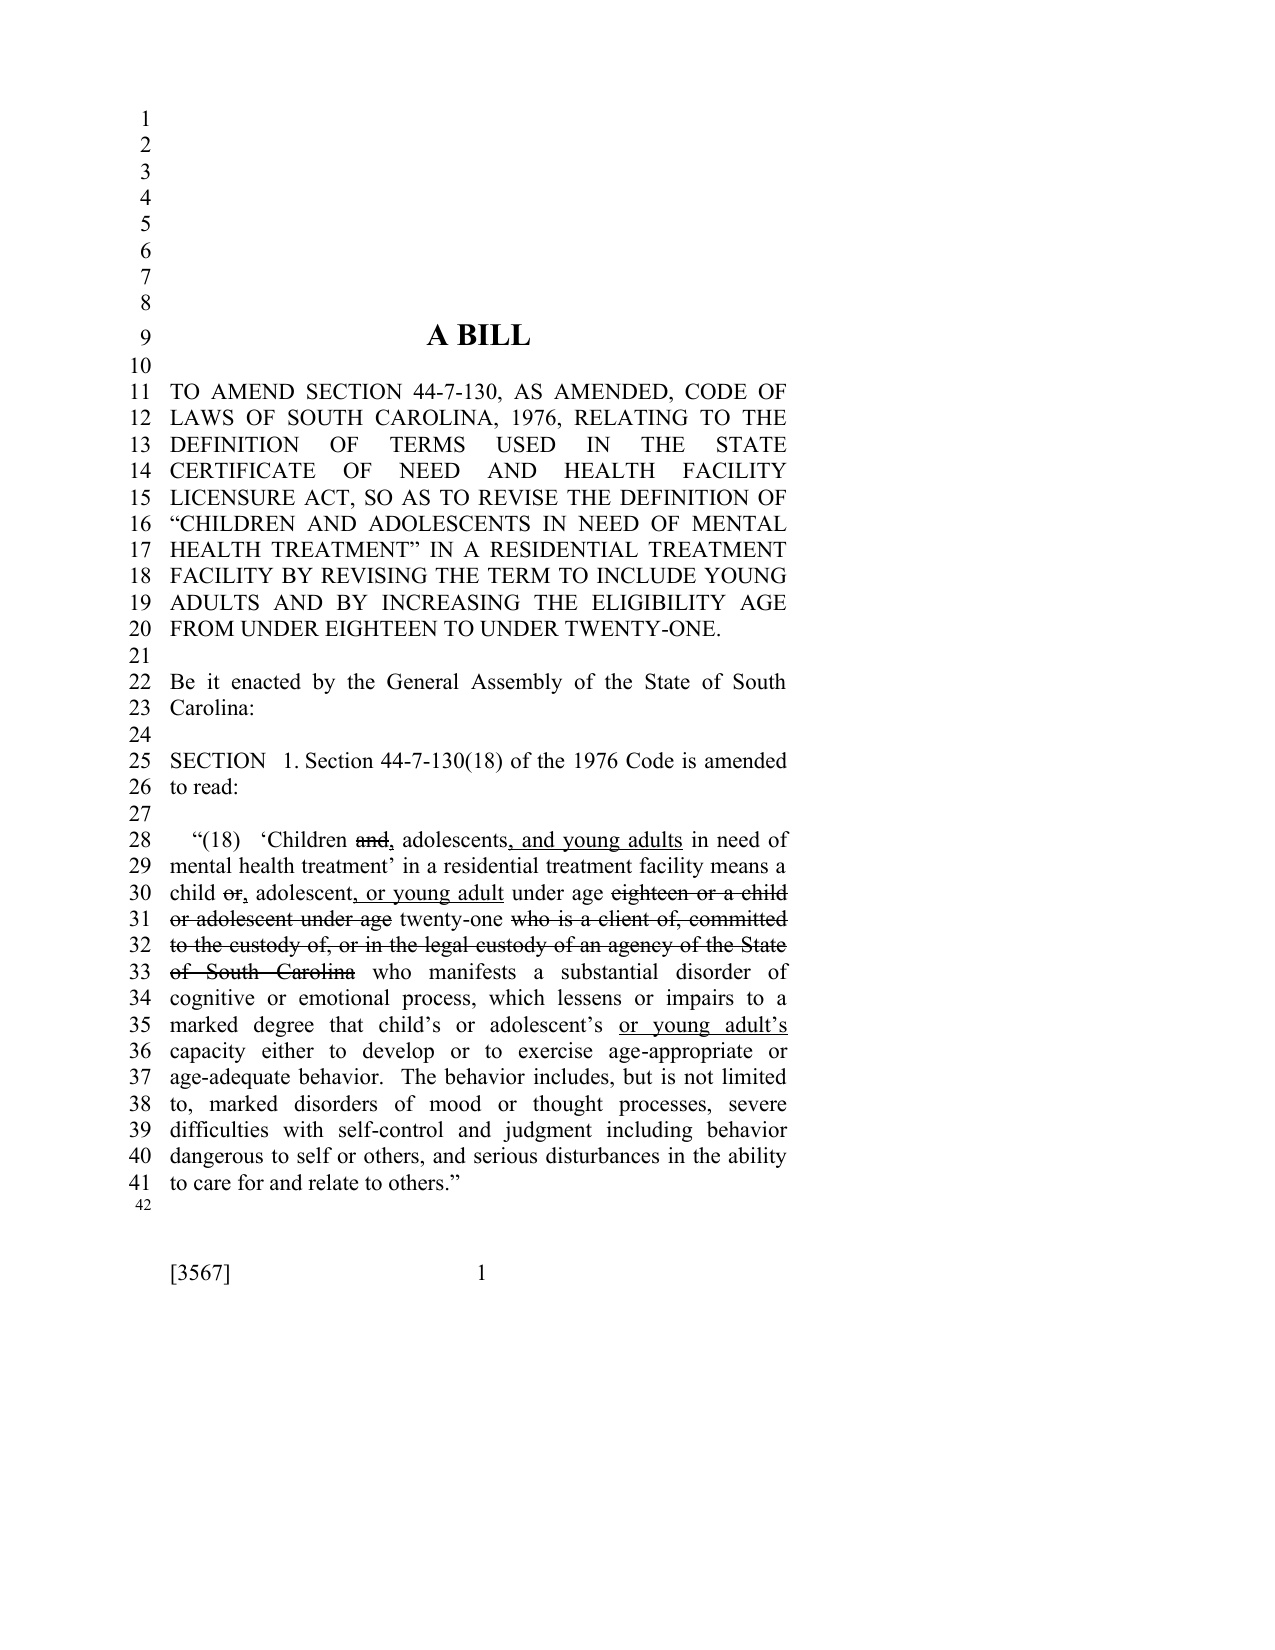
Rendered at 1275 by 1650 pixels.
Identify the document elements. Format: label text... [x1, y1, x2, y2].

text Be it enacted by the General Assembly of the State of South Carolina: [169, 668, 787, 721]
text SECTION 1. Section 44-7-130(18) of the 1976 Code is amended to read: [169, 747, 787, 800]
text “(18) ‘Children and, adolescents, and young adults in need of mental health treatment’ in a residential treatment facility means a child or, adolescent, or young adult under age eighteen or a child or adolescent under age twenty-one who is a client of, committed to the custody of, or in the legal custody of an agency of the State of South Carolina who manifests a substantial disorder of cognitive or emotional process, which lessens or impairs to a marked degree that child’s or adolescent’s or young adult’s capacity either to develop or to exercise age-appropriate or age-adequate behavior. The behavior includes, but is not limited to, marked disorders of mood or thought processes, severe difficulties with self-control and judgment including behavior dangerous to self or others, and serious disturbances in the ability to care for and relate to others.” [169, 826, 787, 946]
text “(18) ‘Children and, adolescents, and young adults in need of mental health treatment’ in a residential treatment facility means a child or, adolescent, or young adult under age eighteen or a child or adolescent under age twenty-one who is a client of, committed to the custody of, or in the legal custody of an agency of the State of South Carolina who manifests a substantial disorder of cognitive or emotional process, which lessens or impairs to a marked degree that child’s or adolescent’s or young adult’s capacity either to develop or to exercise age-appropriate or age-adequate behavior. The behavior includes, but is not limited to, marked disorders of mood or thought processes, severe difficulties with self-control and judgment including behavior dangerous to self or others, and serious disturbances in the ability to care for and relate to others.” [169, 947, 787, 1195]
text TO AMEND SECTION 44-7-130, AS AMENDED, CODE OF LAWS OF SOUTH CAROLINA, 1976, RELATING TO THE DEFINITION OF TERMS USED IN THE STATE CERTIFICATE OF NEED AND HEALTH FACILITY LICENSURE ACT, SO AS TO REVISE THE DEFINITION OF “CHILDREN AND ADOLESCENTS IN NEED OF MENTAL HEALTH TREATMENT” IN A RESIDENTIAL TREATMENT FACILITY BY REVISING THE TERM TO INCLUDE YOUNG ADULTS AND BY INCREASING THE ELIGIBILITY AGE FROM UNDER EIGHTEEN TO UNDER TWENTY-ONE. [169, 378, 787, 642]
text A BILL [169, 316, 787, 352]
